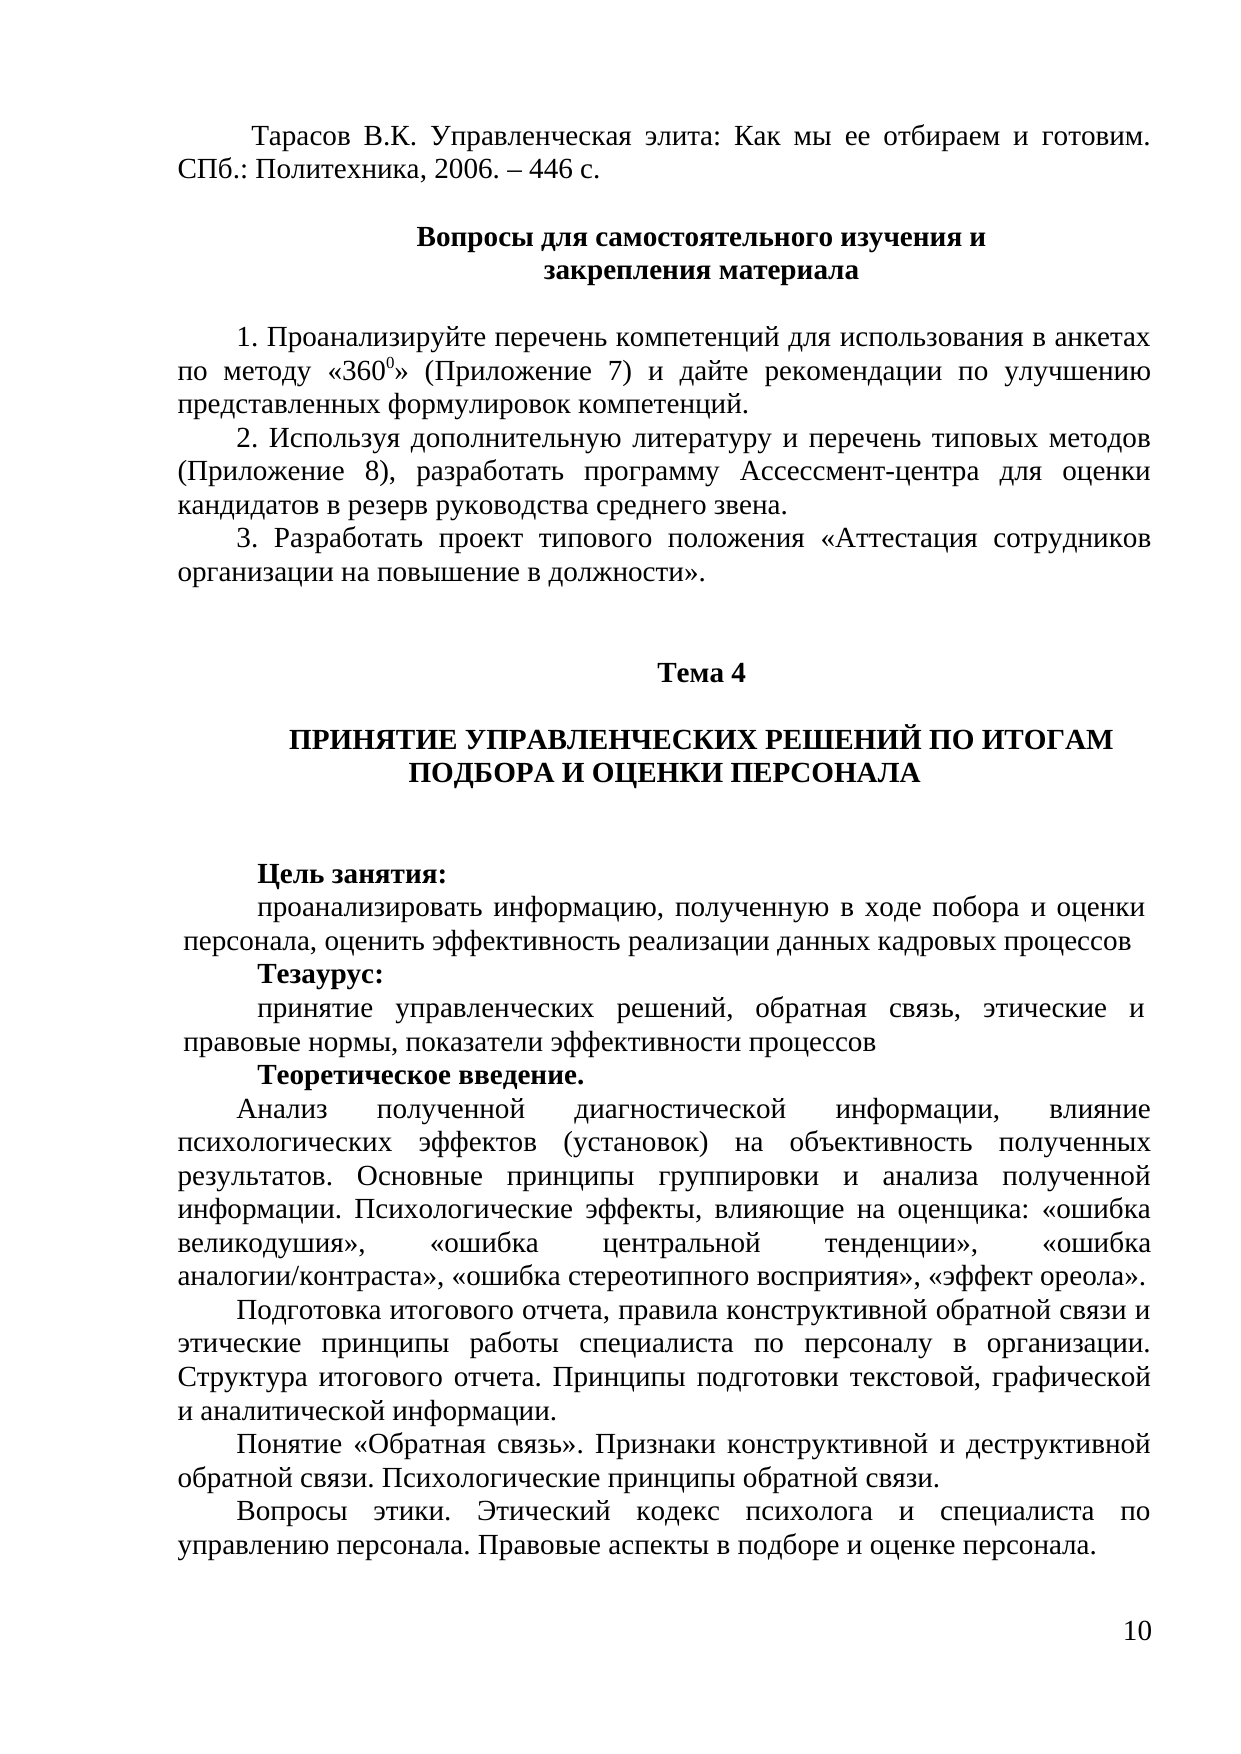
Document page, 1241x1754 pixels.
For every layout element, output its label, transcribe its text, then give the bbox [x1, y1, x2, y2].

text проанализировать информацию, полученную в ходе побора и оценки персонала, оценить эффективность реализации данных кадровых процессов [183, 889, 1146, 957]
text Цель занятия: [183, 856, 1146, 889]
text Вопросы для самостоятельного изучения и [183, 219, 1146, 252]
text Тарасов В.К. Управленческая элита: Как мы ее отбираем и готовим. СПб.: Политехника, 2006. – 446 с. [177, 118, 1152, 185]
text Анализ полученной диагностической информации, влияние психологических эффектов (установок) на объективность полученных результатов. Основные принципы группировки и анализа полученной информации. Психологические эффекты, влияющие на оценщика: «ошибка великодушия», «ошибка центральной тенденции», «ошибка аналогии/контраста», «ошибка стереотипного восприятия», «эффект ореола». [177, 1091, 1152, 1292]
text 2. Используя дополнительную литературу и перечень типовых методов (Приложение 8), разработать программу Ассессмент-центра для оценки кандидатов в резерв руководства среднего звена. [177, 420, 1152, 521]
text Тема 4 [183, 655, 1146, 688]
text Подготовка итогового отчета, правила конструктивной обратной связи и этические принципы работы специалиста по персоналу в организации. Структура итогового отчета. Принципы подготовки текстовой, графической и аналитической информации. [177, 1292, 1152, 1426]
text Тезаурус: [183, 957, 1146, 990]
text 1. Проанализируйте перечень компетенций для использования в анкетах по методу «3600» (Приложение 7) и дайте рекомендации по улучшению представленных формулировок компетенций. [177, 319, 1152, 420]
text 3. Разработать проект типового положения «Аттестация сотрудников организации на повышение в должности». [177, 521, 1152, 588]
text закрепления материала [183, 252, 1146, 286]
text принятие управленческих решений, обратная связь, этические и правовые нормы, показатели эффективности процессов [183, 990, 1146, 1057]
text Вопросы этики. Этический кодекс психолога и специалиста по управлению персонала. Правовые аспекты в подборе и оценке персонала. [177, 1493, 1152, 1560]
text Понятие «Обратная связь». Признаки конструктивной и деструктивной обратной связи. Психологические принципы обратной связи. [177, 1426, 1152, 1493]
text ПРИНЯТИЕ УПРАВЛЕНЧЕСКИХ РЕШЕНИЙ ПО ИТОГАМ ПОДБОРА И ОЦЕНКИ ПЕРСОНАЛА [183, 722, 1146, 789]
text Теоретическое введение. [183, 1057, 1146, 1091]
